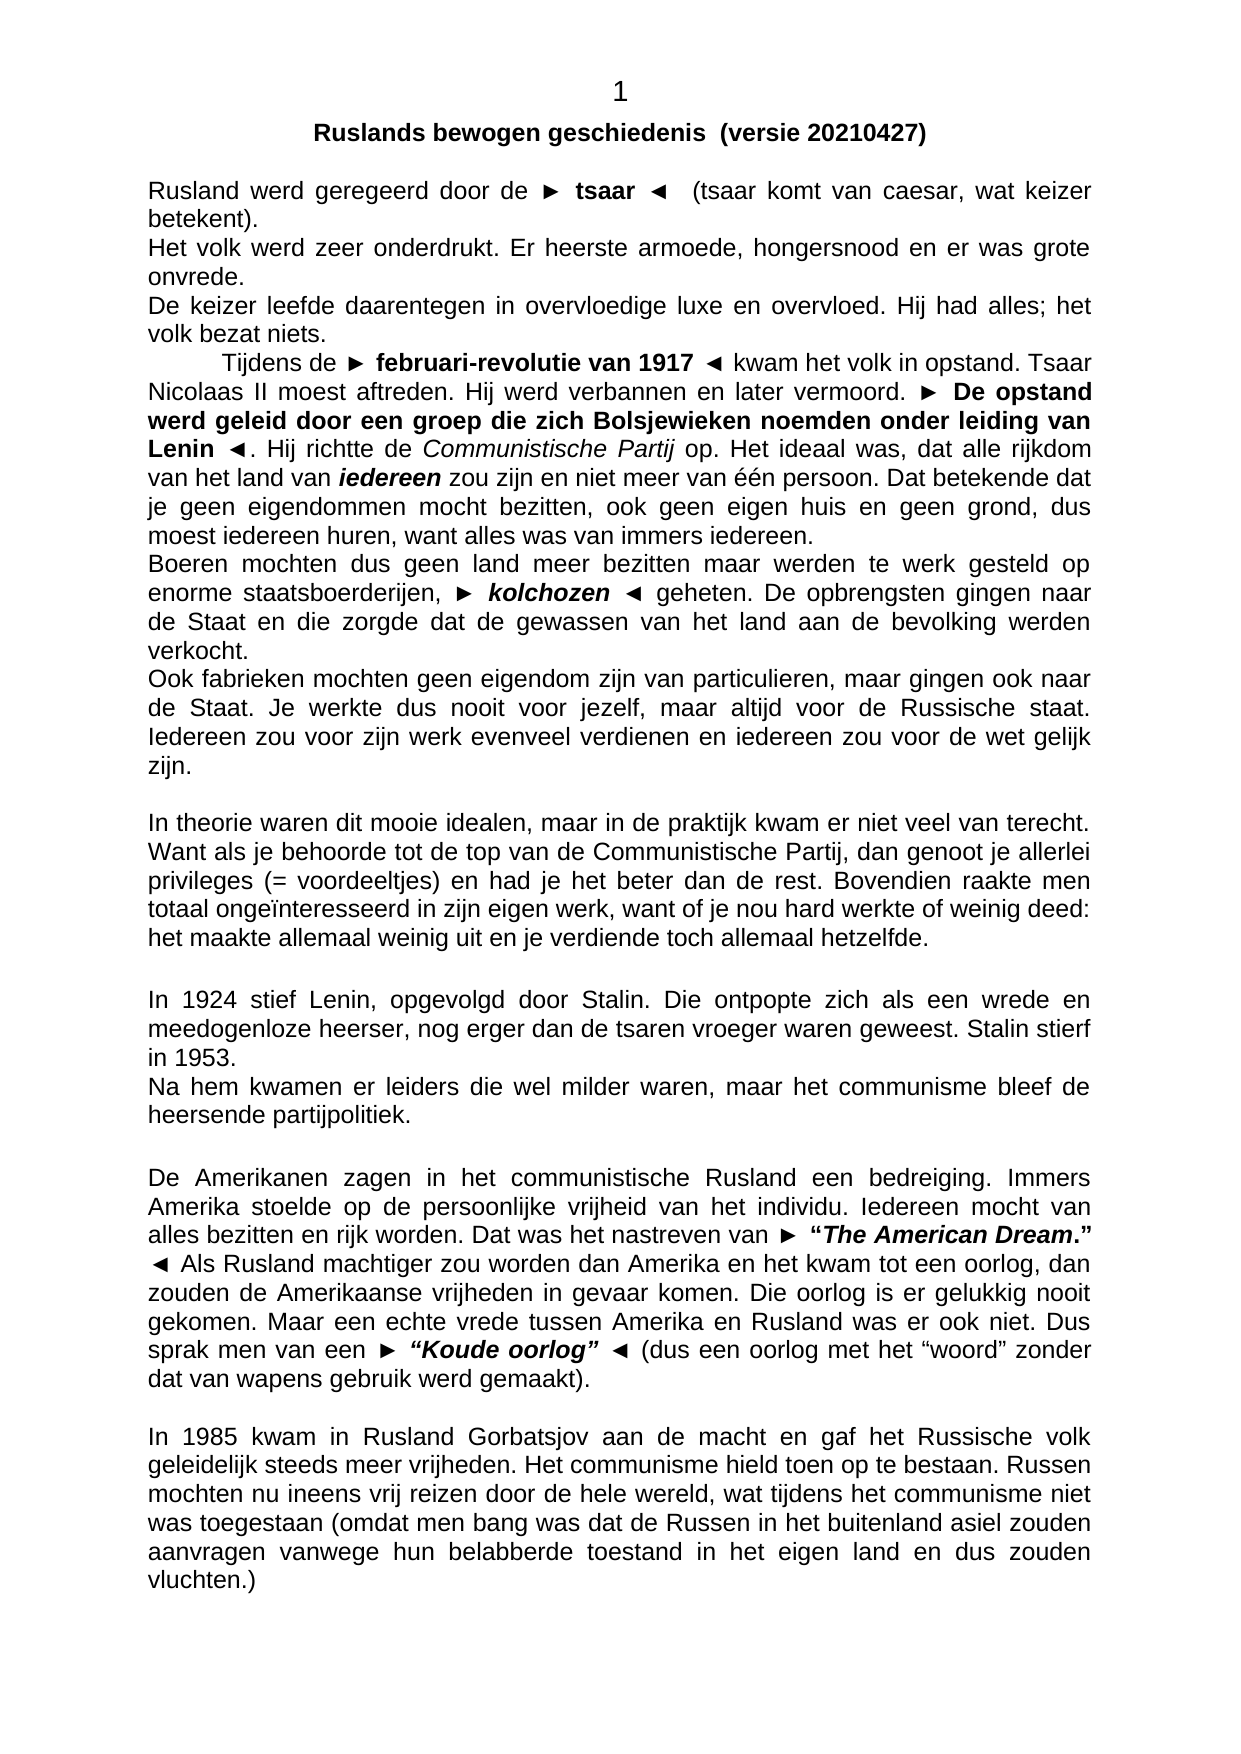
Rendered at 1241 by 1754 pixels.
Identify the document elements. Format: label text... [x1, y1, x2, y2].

text In 1985 kwam in Rusland Gorbatsjov aan de macht en gaf het Russische volk geleidelijk steeds meer vrijheden. Het communisme hield toen op te bestaan. Russen mochten nu ineens vrij reizen door de hele wereld, wat tijdens het communisme niet was toegestaan (omdat men bang was dat de Russen in het buitenland asiel zouden aanvragen vanwege hun belabberde toestand in het eigen land en dus zouden vluchten.) [148, 1421, 1092, 1594]
text Na hem kwamen er leiders die wel milder waren, maar het communisme bleef de heersende partijpolitiek. [148, 1072, 1092, 1129]
text In theorie waren dit mooie idealen, maar in de praktijk kwam er niet veel van terecht. Want als je behoorde tot de top van de Communistische Partij, dan genoot je allerlei privileges (= voordeeltjes) en had je het beter dan de rest. Bovendien raakte men totaal ongeïnteresseerd in zijn eigen werk, want of je nou hard werkte of weinig deed: het maakte allemaal weinig uit en je verdiende toch allemaal hetzelfde. [148, 808, 1092, 952]
text Tijdens de ► februari-revolutie van 1917 ◄ kwam het volk in opstand. Tsaar Nicolaas II moest aftreden. Hij werd verbannen en later vermoord. ► De opstand werd geleid door een groep die zich Bolsjewieken noemden onder leiding van Lenin ◄. Hij richtte de Communistische Partij op. Het ideaal was, dat alle rijkdom van het land van iedereen zou zijn en niet meer van één persoon. Dat betekende dat je geen eigendommen mocht bezitten, ook geen eigen huis en geen grond, dus moest iedereen huren, want alles was van immers iedereen. [148, 348, 1092, 549]
text Ruslands bewogen geschiedenis (versie 20210427) [148, 118, 1092, 147]
text De Amerikanen zagen in het communistische Rusland een bedreiging. Immers Amerika stoelde op de persoonlijke vrijheid van het individu. Iedereen mocht van alles bezitten en rijk worden. Dat was het nastreven van ► “The American Dream.” ◄ Als Rusland machtiger zou worden dan Amerika en het kwam tot een oorlog, dan zouden de Amerikaanse vrijheden in gevaar komen. Die oorlog is er gelukkig nooit gekomen. Maar een echte vrede tussen Amerika en Rusland was er ook niet. Dus sprak men van een ► “Koude oorlog” ◄ (dus een oorlog met het “woord” zonder dat van wapens gebruik werd gemaakt). [148, 1163, 1092, 1393]
text Rusland werd geregeerd door de ► tsaar ◄ (tsaar komt van caesar, wat keizer betekent). [148, 176, 1092, 233]
text Ook fabrieken mochten geen eigendom zijn van particulieren, maar gingen ook naar de Staat. Je werkte dus nooit voor jezelf, maar altijd voor de Russische staat. Iedereen zou voor zijn werk evenveel verdienen en iedereen zou voor de wet gelijk zijn. [148, 664, 1092, 779]
text Het volk werd zeer onderdrukt. Er heerste armoede, hongersnood en er was grote onvrede. [148, 233, 1092, 291]
text Boeren mochten dus geen land meer bezitten maar werden te werk gesteld op enorme staatsboerderijen, ► kolchozen ◄ geheten. De opbrengsten gingen naar de Staat en die zorgde dat de gewassen van het land aan de bevolking werden verkocht. [148, 549, 1092, 664]
text De keizer leefde daarentegen in overvloedige luxe en overvloed. Hij had alles; het volk bezat niets. [148, 291, 1092, 348]
text In 1924 stief Lenin, opgevolgd door Stalin. Die ontpopte zich als een wrede en meedogenloze heerser, nog erger dan de tsaren vroeger waren geweest. Stalin stierf in 1953. [148, 985, 1092, 1072]
